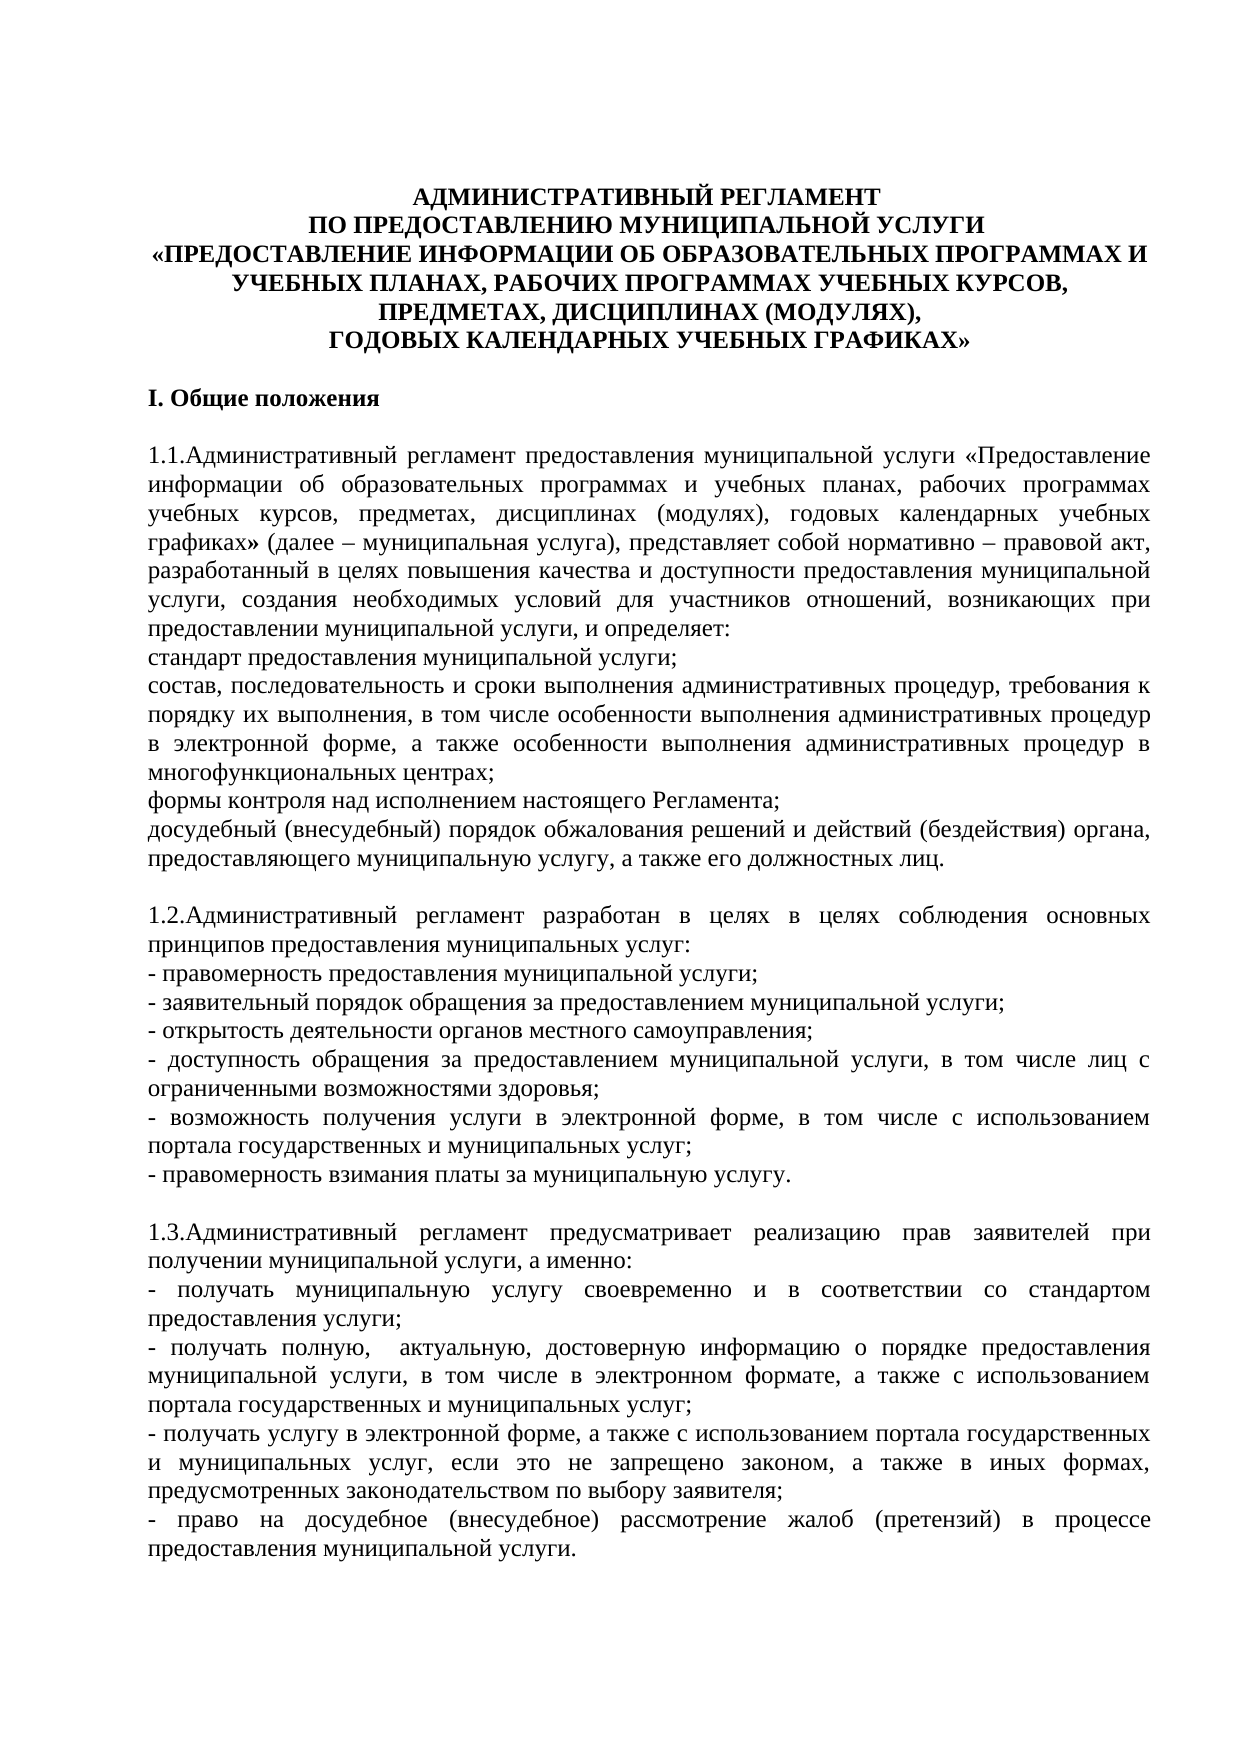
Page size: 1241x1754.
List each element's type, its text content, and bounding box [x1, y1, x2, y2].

text стандарт предоставления муниципальной услуги; [148, 642, 1152, 670]
text - заявительный порядок обращения за предоставлением муниципальной услуги; [148, 987, 1152, 1015]
text - получать услугу в электронной форме, а также с использованием портала государственных и муниципальных услуг, если это не запрещено законом, а также в иных формах, предусмотренных законодательством по выбору заявителя; [148, 1418, 1152, 1504]
text - открытость деятельности органов местного самоуправления; [148, 1015, 1152, 1044]
text - получать муниципальную услугу своевременно и в соответствии со стандартом предоставления услуги; [148, 1274, 1152, 1332]
text 1.3.Административный регламент предусматривает реализацию прав заявителей при получении муниципальной услуги, а именно: [148, 1217, 1152, 1274]
text состав, последовательность и сроки выполнения административных процедур, требования к порядку их выполнения, в том числе особенности выполнения административных процедур в электронной форме, а также особенности выполнения административных процедур в многофункциональных центрах; [148, 670, 1152, 785]
text формы контроля над исполнением настоящего Регламента; [148, 785, 1152, 814]
text ГОДОВЫХ КАЛЕНДАРНЫХ УЧЕБНЫХ ГРАФИКАХ» [148, 325, 1152, 354]
text I. Общие положения [148, 383, 1152, 412]
text 1.2.Административный регламент разработан в целях в целях соблюдения основных принципов предоставления муниципальных услуг: [148, 900, 1152, 958]
text - доступность обращения за предоставлением муниципальной услуги, в том числе лиц с ограниченными возможностями здоровья; [148, 1044, 1152, 1102]
text - получать полную, актуальную, достоверную информацию о порядке предоставления муниципальной услуги, в том числе в электронном формате, а также с использованием портала государственных и муниципальных услуг; [148, 1332, 1152, 1418]
text - правомерность взимания платы за муниципальную услугу. [148, 1159, 1152, 1188]
text - возможность получения услуги в электронной форме, в том числе с использованием портала государственных и муниципальных услуг; [148, 1102, 1152, 1159]
text досудебный (внесудебный) порядок обжалования решений и действий (бездействия) органа, предоставляющего муниципальную услугу, а также его должностных лиц. [148, 814, 1152, 872]
text АДМИНИСТРАТИВНЫЙ РЕГЛАМЕНТ ПО ПРЕДОСТАВЛЕНИЮ МУНИЦИПАЛЬНОЙ УСЛУГИ «ПРЕДОСТАВЛЕНИЕ ИНФОРМАЦИИ ОБ ОБРАЗОВАТЕЛЬНЫХ ПРОГРАММАХ И УЧЕБНЫХ ПЛАНАХ, РАБОЧИХ ПРОГРАММАХ УЧЕБНЫХ КУРСОВ, ПРЕДМЕТАХ, ДИСЦИПЛИНАХ (МОДУЛЯХ), [148, 182, 1152, 325]
text 1.1.Административный регламент предоставления муниципальной услуги «Предоставление информации об образовательных программах и учебных планах, рабочих программах учебных курсов, предметах, дисциплинах (модулях), годовых календарных учебных графиках» (далее – муниципальная услуга), представляет собой нормативно – правовой акт, разработанный в целях повышения качества и доступности предоставления муниципальной услуги, создания необходимых условий для участников отношений, возникающих при предоставлении муниципальной услуги, и определяет: [148, 440, 1152, 642]
text - правомерность предоставления муниципальной услуги; [148, 958, 1152, 987]
text - право на досудебное (внесудебное) рассмотрение жалоб (претензий) в процессе предоставления муниципальной услуги. [148, 1504, 1152, 1562]
